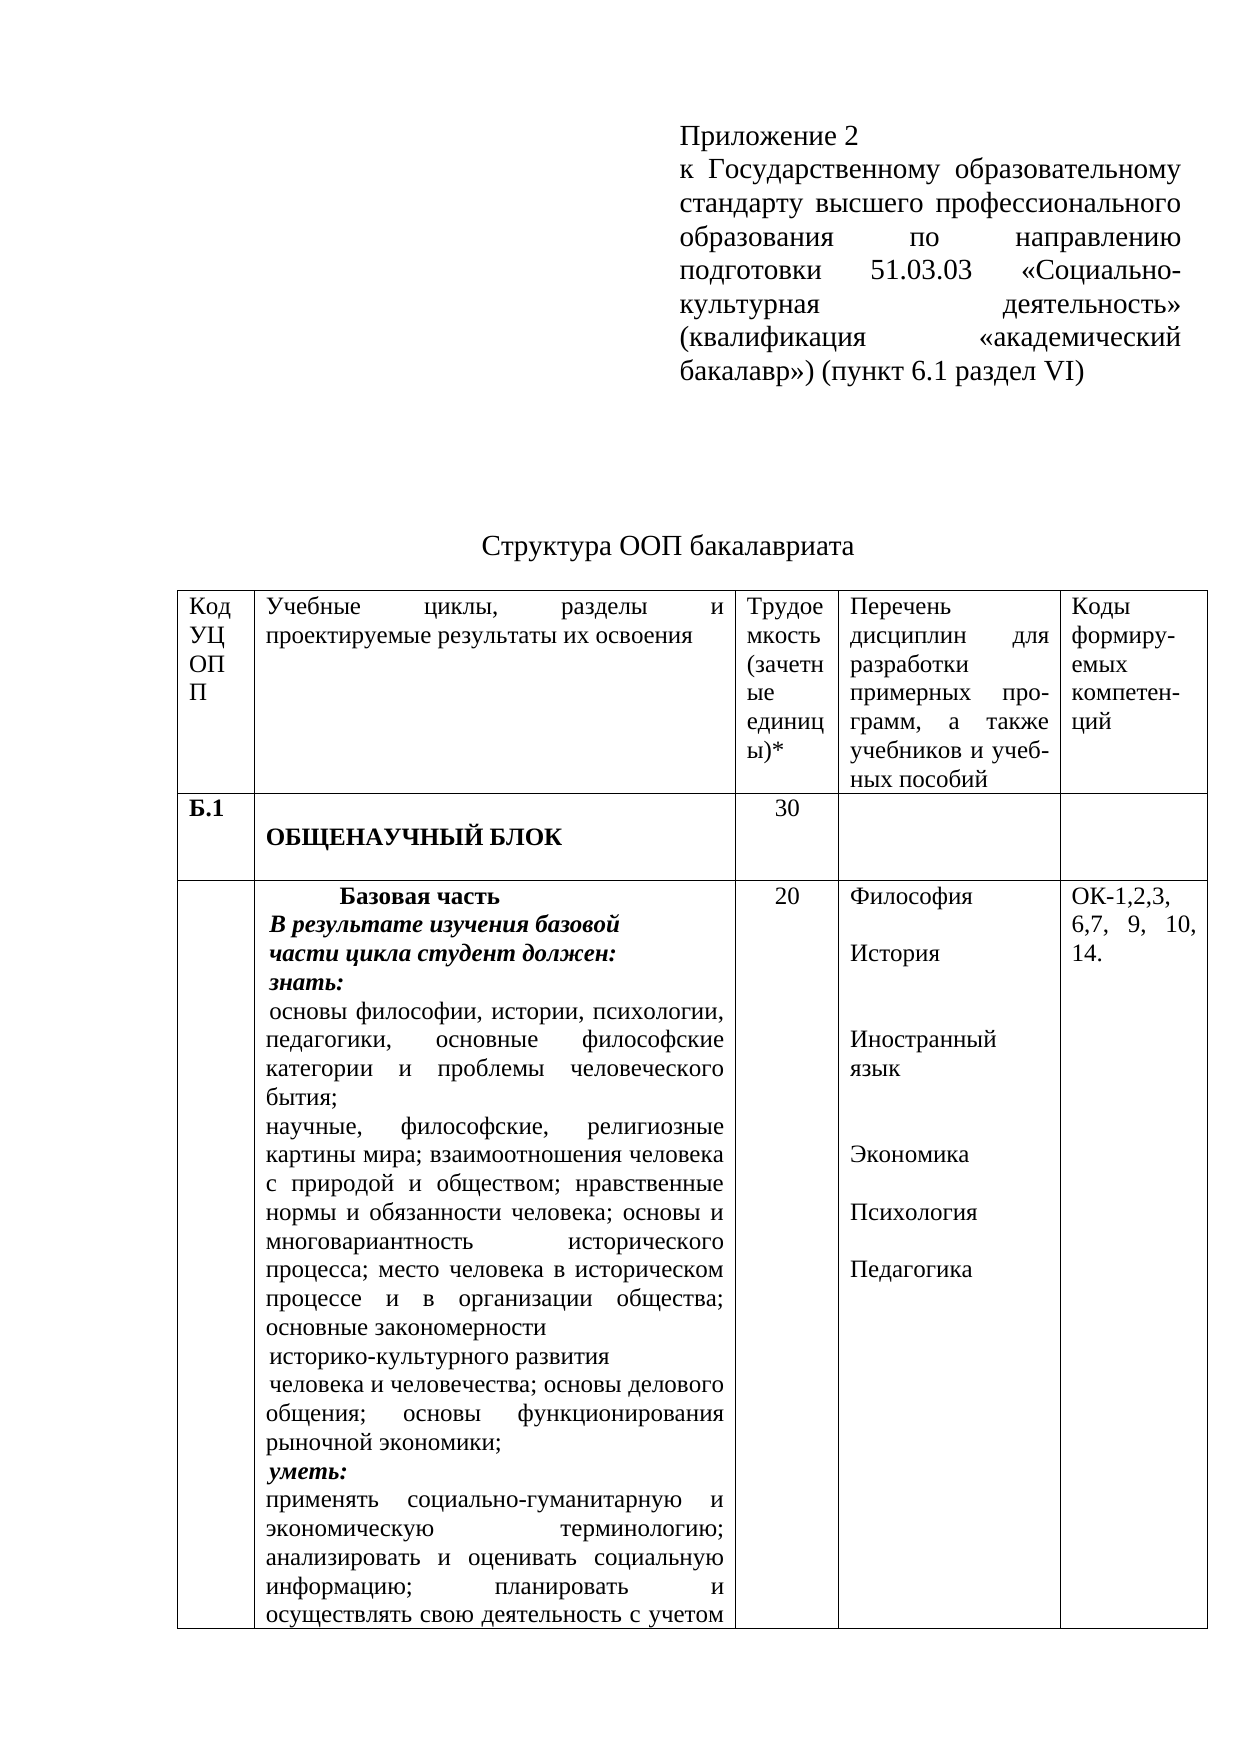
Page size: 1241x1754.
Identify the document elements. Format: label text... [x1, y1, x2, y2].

table_cell 20 [736, 881, 838, 1628]
text Приложение 2 [679, 118, 1181, 152]
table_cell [255, 881, 735, 1628]
table_cell [1061, 794, 1207, 880]
table_cell Б.1 [178, 794, 254, 880]
table_header Учебные циклы, разделы и проектируемые результаты их освоения [255, 591, 735, 792]
table_cell [178, 881, 254, 1628]
table_header Коды формиру- емых компетен- ций [1061, 591, 1207, 792]
text Структура ООП бакалавриата [177, 528, 1152, 590]
table_header Код УЦ ОПП [178, 591, 254, 792]
table_header Трудоемкость (зачетные единицы)* [736, 591, 838, 792]
table_header Перечень дисциплин для разработки примерных программ, а также учебников и учебных пособий [839, 591, 1060, 792]
table_cell [839, 794, 1060, 880]
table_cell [1061, 881, 1207, 1628]
text к Государственному образовательному стандарту высшего профессионального образования по направлению подготовки 51.03.03 «Социально-культурная деятельность» (квалификация «академический бакалавр») (пункт 6.1 раздел VI) [679, 152, 1181, 386]
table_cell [839, 881, 1060, 1628]
table_cell 30 [736, 794, 838, 880]
table_cell ОБЩЕНАУЧНЫЙ БЛОК [255, 794, 735, 880]
